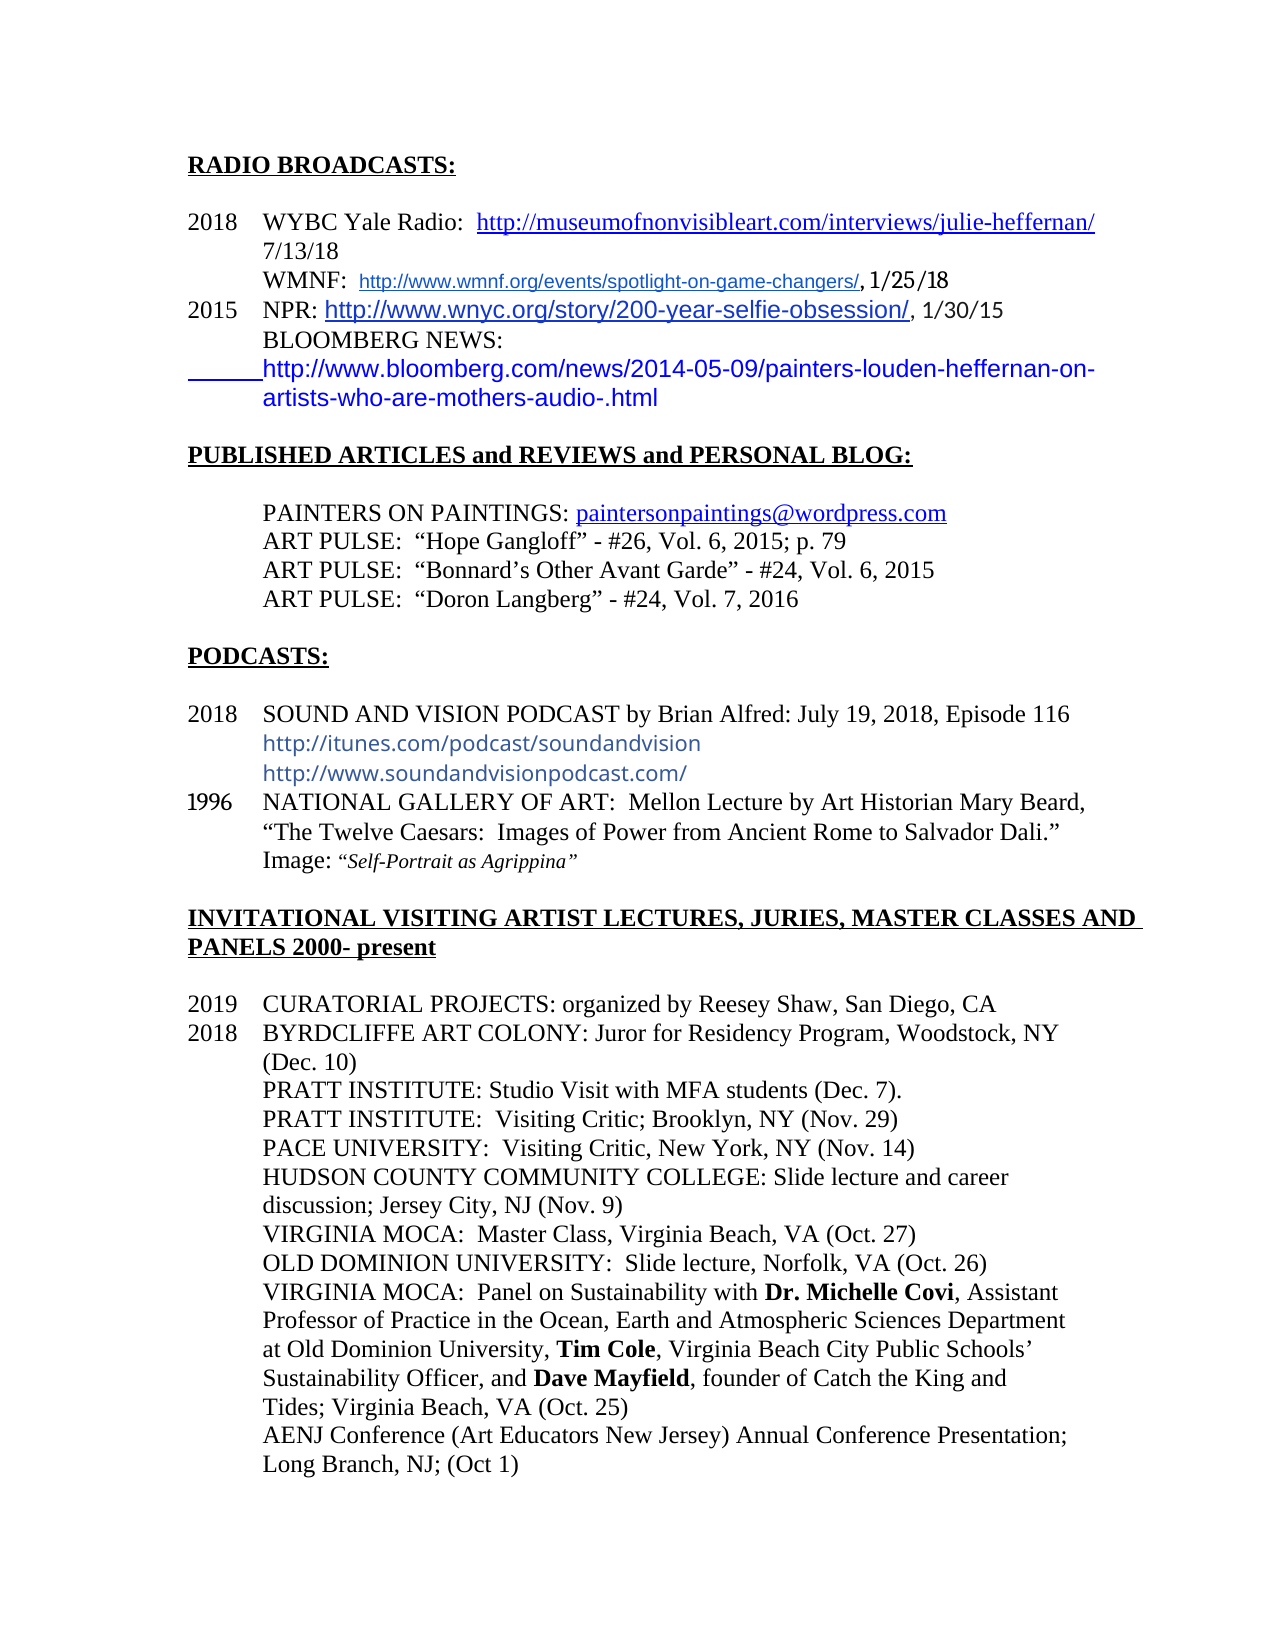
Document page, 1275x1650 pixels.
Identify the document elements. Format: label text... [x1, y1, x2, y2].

text PAINTERS ON PAINTINGS: paintersonpaintings@wordpress.com [187, 498, 1162, 526]
text RADIO BROADCASTS: [187, 150, 1162, 179]
text PUBLISHED ARTICLES and REVIEWS and PERSONAL BLOG: [187, 440, 1162, 469]
text BLOOMBERG NEWS: [187, 325, 1087, 354]
text 2018 WYBC Yale Radio: http://museumofnonvisibleart.com/interviews/julie-heffernan/ [187, 207, 1162, 236]
text http://www.bloomberg.com/news/2014-05-09/painters-louden-heffernan-on- artists-who-are-mothers-audio-.html [187, 354, 1162, 411]
text PRATT INSTITUTE: Visiting Critic; Brooklyn, NY (Nov. 29) [187, 1104, 1087, 1133]
text VIRGINIA MOCA: Panel on Sustainability with Dr. Michelle Covi, Assistant Professor of Practice in the Ocean, Earth and Atmospheric Sciences Department at Old Dominion University, Tim Cole, Virginia Beach City Public Schools’ Sustainability Officer, and Dave Mayfield, founder of Catch the King and Tides; Virginia Beach, VA (Oct. 25) [187, 1277, 1087, 1421]
text PACE UNIVERSITY: Visiting Critic, New York, NY (Nov. 14) [187, 1133, 1087, 1162]
text VIRGINIA MOCA: Master Class, Virginia Beach, VA (Oct. 27) [187, 1219, 1087, 1248]
text INVITATIONAL VISITING ARTIST LECTURES, JURIES, MASTER CLASSES AND PANELS 2000- present [187, 903, 1162, 961]
text ART PULSE: “Doron Langberg” - #24, Vol. 7, 2016 [187, 584, 1162, 613]
text PRATT INSTITUTE: Studio Visit with MFA students (Dec. 7). [187, 1076, 1087, 1104]
text WMNF: http://www.wmnf.org/events/spotlight-on-game-changers/, 1/25/18 [187, 265, 1087, 294]
text ART PULSE: “Hope Gangloff” - #26, Vol. 6, 2015; p. 79 [187, 526, 1162, 555]
text 2019 CURATORIAL PROJECTS: organized by Reesey Shaw, San Diego, CA [187, 989, 1087, 1018]
text PODCASTS: [187, 641, 1162, 670]
text OLD DOMINION UNIVERSITY: Slide lecture, Norfolk, VA (Oct. 26) [187, 1248, 1087, 1277]
text 2018 SOUND AND VISION PODCAST by Brian Alfred: July 19, 2018, Episode 116 http://itunes.com/podcast/soundandvision http://www.soundandvisionpodcast.com/ [187, 699, 1087, 787]
text 2015 NPR: http://www.wnyc.org/story/200-year-selfie-obsession/, 1/30/15 [187, 294, 1087, 325]
text 2018 BYRDCLIFFE ART COLONY: Juror for Residency Program, Woodstock, NY (Dec. 10) [187, 1018, 1087, 1076]
text 1996 NATIONAL GALLERY OF ART: Mellon Lecture by Art Historian Mary Beard, “The Twelve Caesars: Images of Power from Ancient Rome to Salvador Dali.” Image: “Self-Portrait as Agrippina” [187, 787, 1087, 874]
text 7/13/18 [187, 236, 1162, 265]
text ART PULSE: “Bonnard’s Other Avant Garde” - #24, Vol. 6, 2015 [187, 555, 1162, 584]
text AENJ Conference (Art Educators New Jersey) Annual Conference Presentation; Long Branch, NJ; (Oct 1) [187, 1421, 1087, 1478]
text HUDSON COUNTY COMMUNITY COLLEGE: Slide lecture and career discussion; Jersey City, NJ (Nov. 9) [187, 1162, 1087, 1219]
